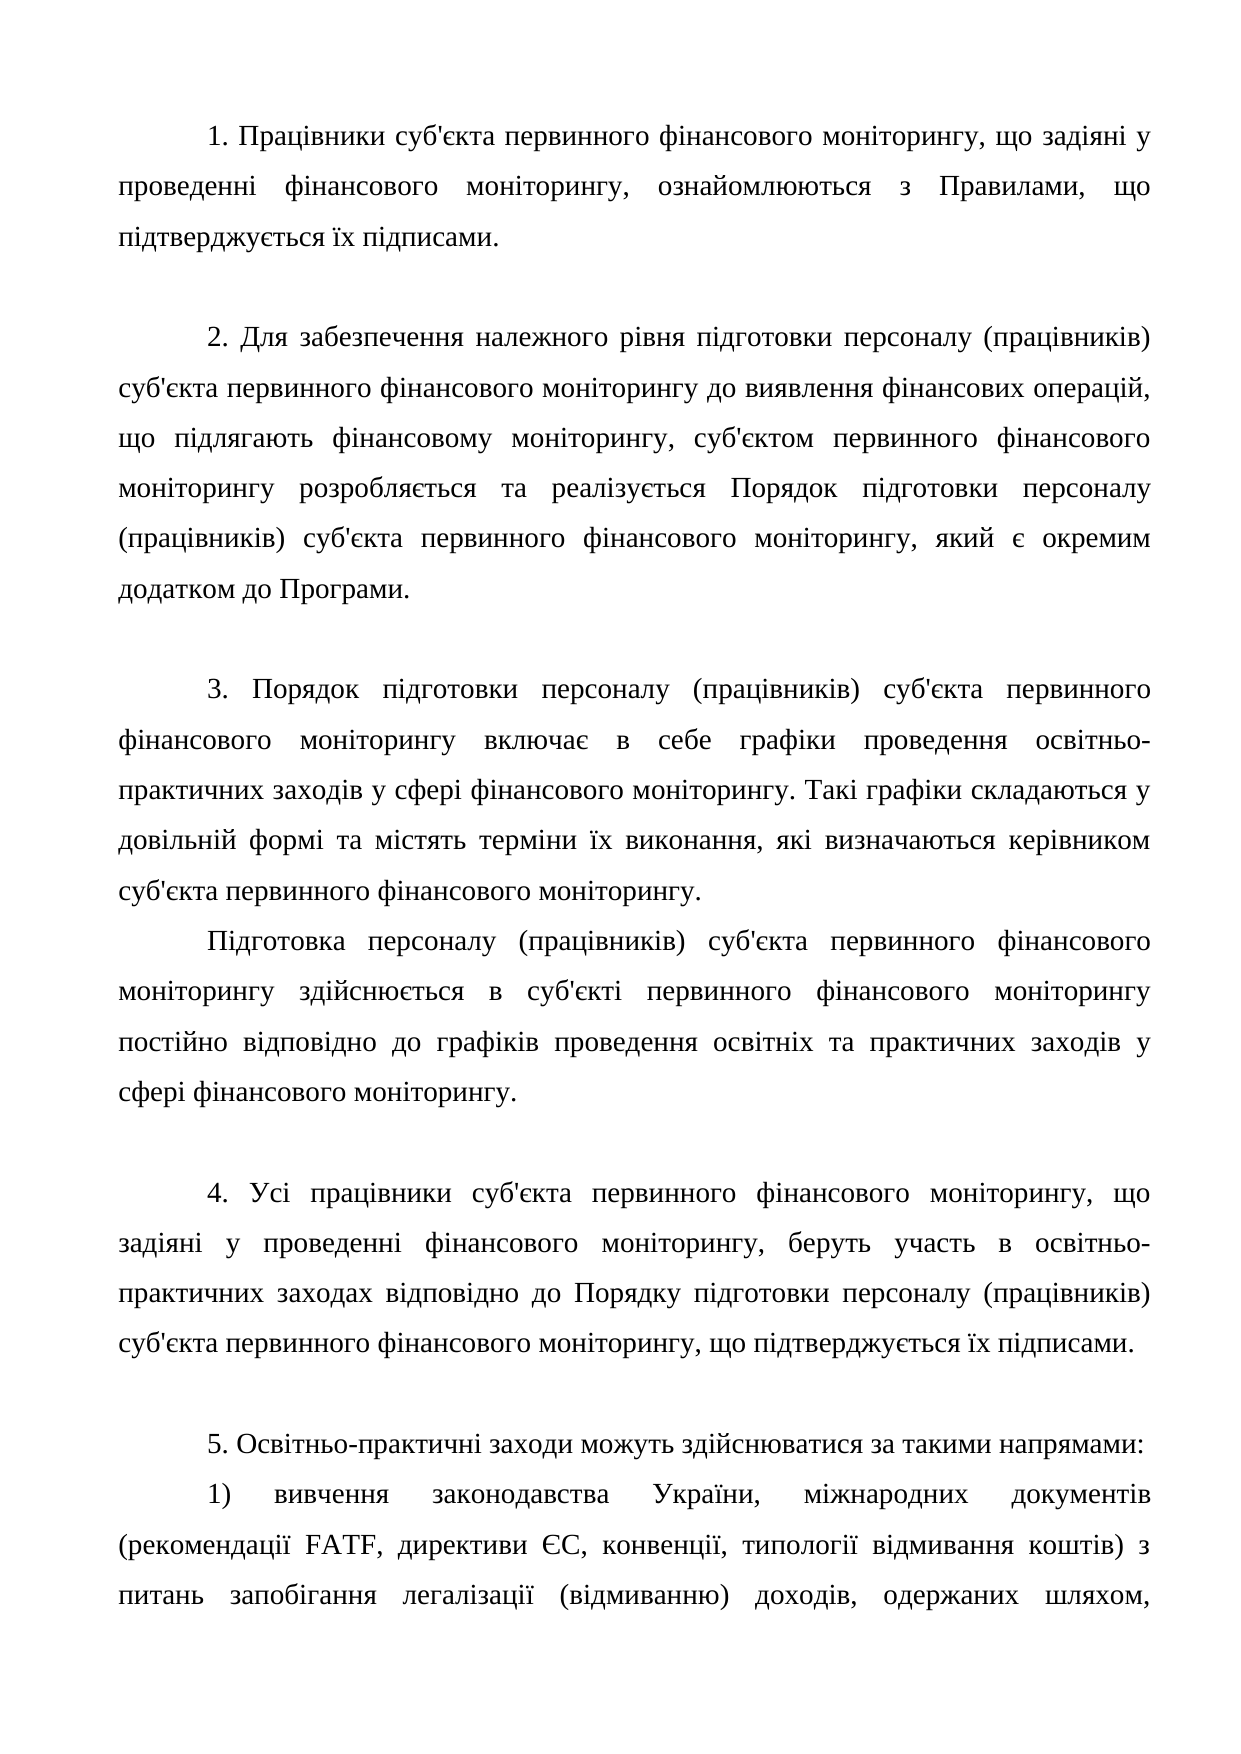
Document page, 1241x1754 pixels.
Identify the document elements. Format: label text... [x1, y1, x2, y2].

text 4. Усі працівники суб'єкта первинного фінансового моніторингу, що задіяні у проведенні фінансового моніторингу, беруть участь в освітньо-практичних заходах відповідно до Порядку підготовки персоналу (працівників) суб'єкта первинного фінансового моніторингу, що підтверджується їх підписами. [118, 1175, 1152, 1359]
text 3. Порядок підготовки персоналу (працівників) суб'єкта первинного фінансового моніторингу включає в себе графіки проведення освітньо-практичних заходів у сфері фінансового моніторингу. Такі графіки складаються у довільній формі та містять терміни їх виконання, які визначаються керівником суб'єкта первинного фінансового моніторингу. [118, 672, 1152, 906]
text 2. Для забезпечення належного рівня підготовки персоналу (працівників) суб'єкта первинного фінансового моніторингу до виявлення фінансових операцій, що підлягають фінансовому моніторингу, суб'єктом первинного фінансового моніторингу розробляється та реалізується Порядок підготовки персоналу (працівників) суб'єкта первинного фінансового моніторингу, який є окремим додатком до Програми. [118, 319, 1152, 604]
text Підготовка персоналу (працівників) суб'єкта первинного фінансового моніторингу здійснюється в суб'єкті первинного фінансового моніторингу постійно відповідно до графіків проведення освітніх та практичних заходів у сфері фінансового моніторингу. [118, 923, 1152, 1108]
text 1. Працівники суб'єкта первинного фінансового моніторингу, що задіяні у проведенні фінансового моніторингу, ознайомлюються з Правилами, що підтверджується їх підписами. [118, 118, 1152, 252]
text 5. Освітньо-практичні заходи можуть здійснюватися за такими напрямами: [118, 1426, 1152, 1460]
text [118, 1477, 1152, 1611]
